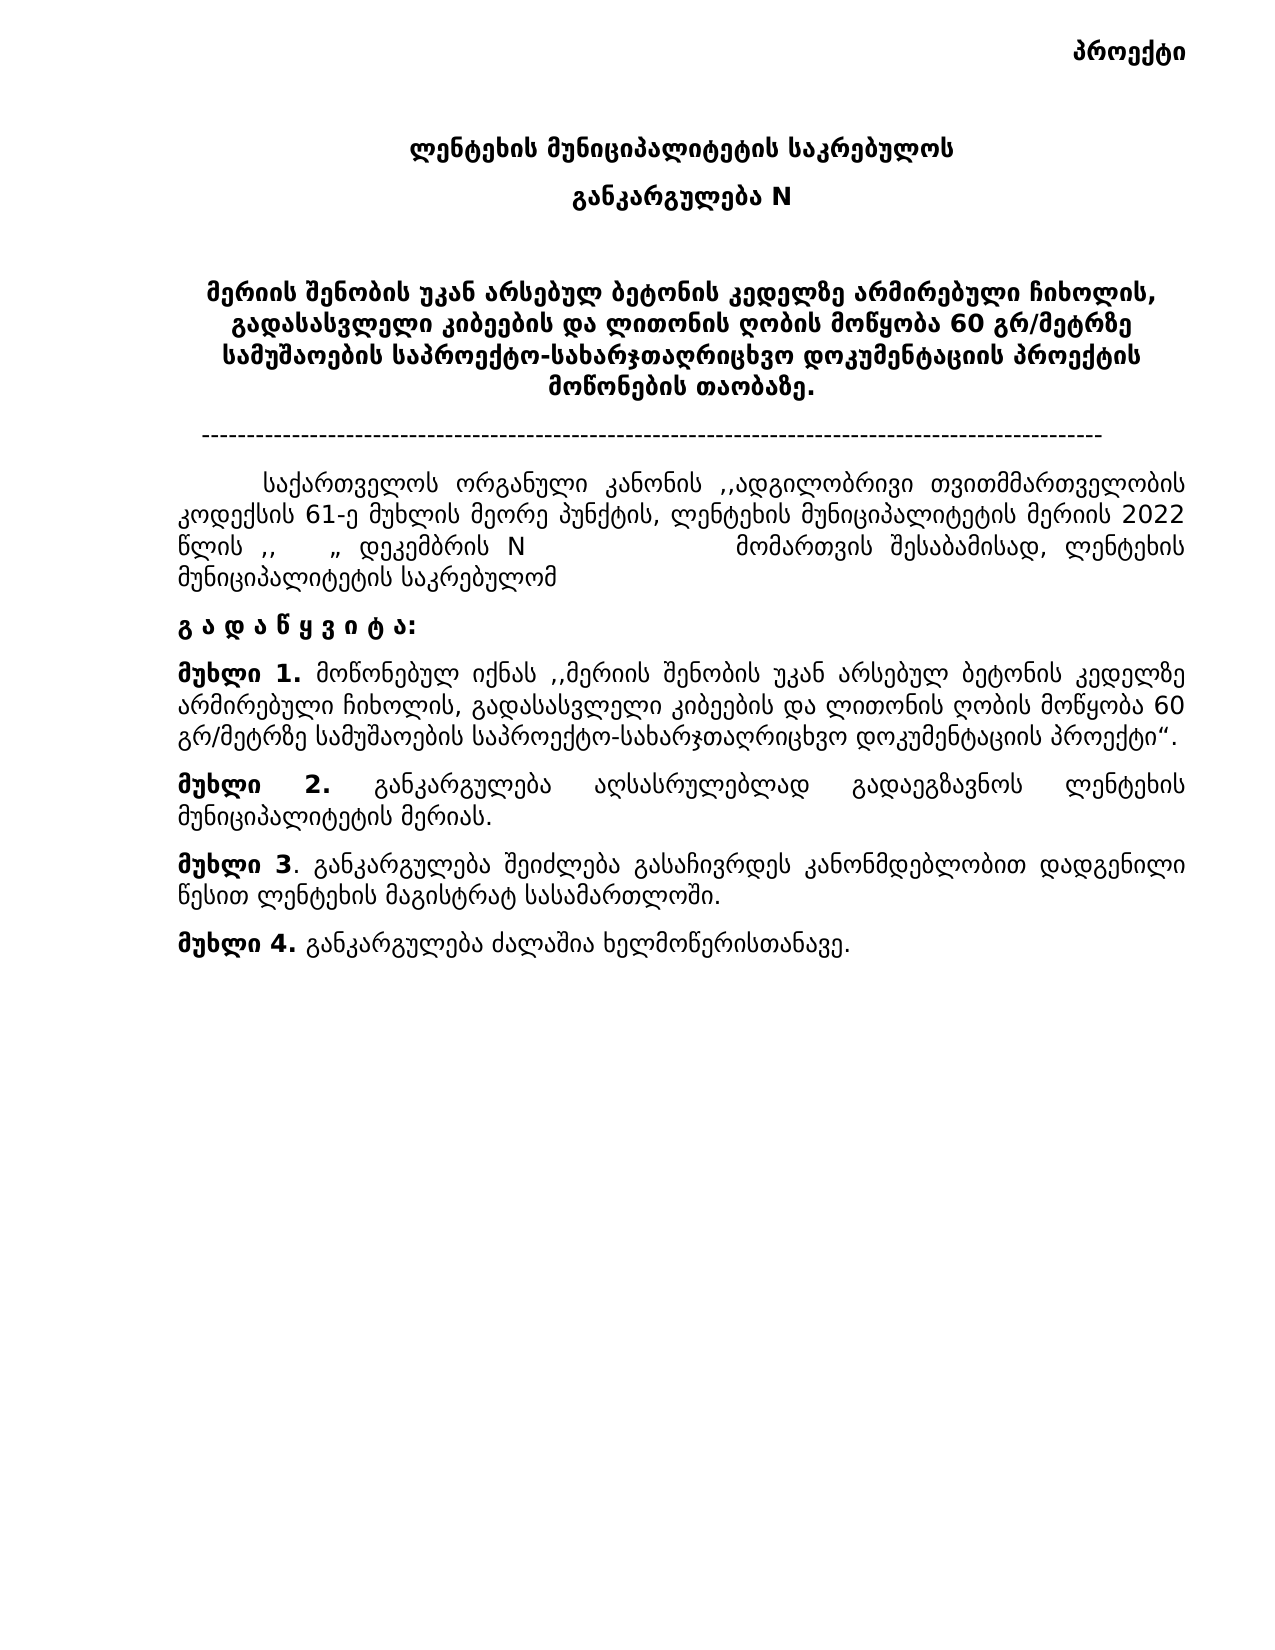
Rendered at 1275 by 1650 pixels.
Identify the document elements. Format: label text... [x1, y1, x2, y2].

text განკარგულება N [177, 182, 1186, 211]
text მუხლი 1. მოწონებულ იქნას ,,მერიის შენობის უკან არსებულ ბეტონის კედელზე არმირებული ჩიხოლის, გადასასვლელი კიბეების და ლითონის ღობის მოწყობა 60 გრ/მეტრზე სამუშაოების საპროექტო-სახარჯთაღრიცხვო დოკუმენტაციის პროექტი“. [177, 659, 1186, 751]
text ---------------------------------------------------------------------------------------------------- [177, 421, 1186, 450]
text საქართველოს ორგანული კანონის ,,ადგილობრივი თვითმმართველობის კოდექსის 61-ე მუხლის მეორე პუნქტის, ლენტეხის მუნიციპალიტეტის მერიის 2022 წლის ,, „ დეკემბრის N მომართვის შესაბამისად, ლენტეხის მუნიციპალიტეტის საკრებულომ [177, 469, 1186, 592]
text მუხლი 3. განკარგულება შეიძლება გასაჩივრდეს კანონმდებლობით დადგენილი წესით ლენტეხის მაგისტრატ სასამართლოში. [177, 850, 1186, 911]
text გ ა დ ა წ ყ ვ ი ტ ა: [177, 611, 1186, 640]
text პროექტი [177, 37, 1186, 67]
text ლენტეხის მუნიციპალიტეტის საკრებულოს [177, 134, 1186, 163]
text მერიის შენობის უკან არსებულ ბეტონის კედელზე არმირებული ჩიხოლის, გადასასვლელი კიბეების და ლითონის ღობის მოწყობა 60 გრ/მეტრზე სამუშაოების საპროექტო-სახარჯთაღრიცხვო დოკუმენტაციის პროექტის მოწონების თაობაზე. [177, 278, 1186, 402]
text მუხლი 2. განკარგულება აღსასრულებლად გადაეგზავნოს ლენტეხის მუნიციპალიტეტის მერიას. [177, 770, 1186, 831]
text მუხლი 4. განკარგულება ძალაშია ხელმოწერისთანავე. [177, 929, 1186, 959]
